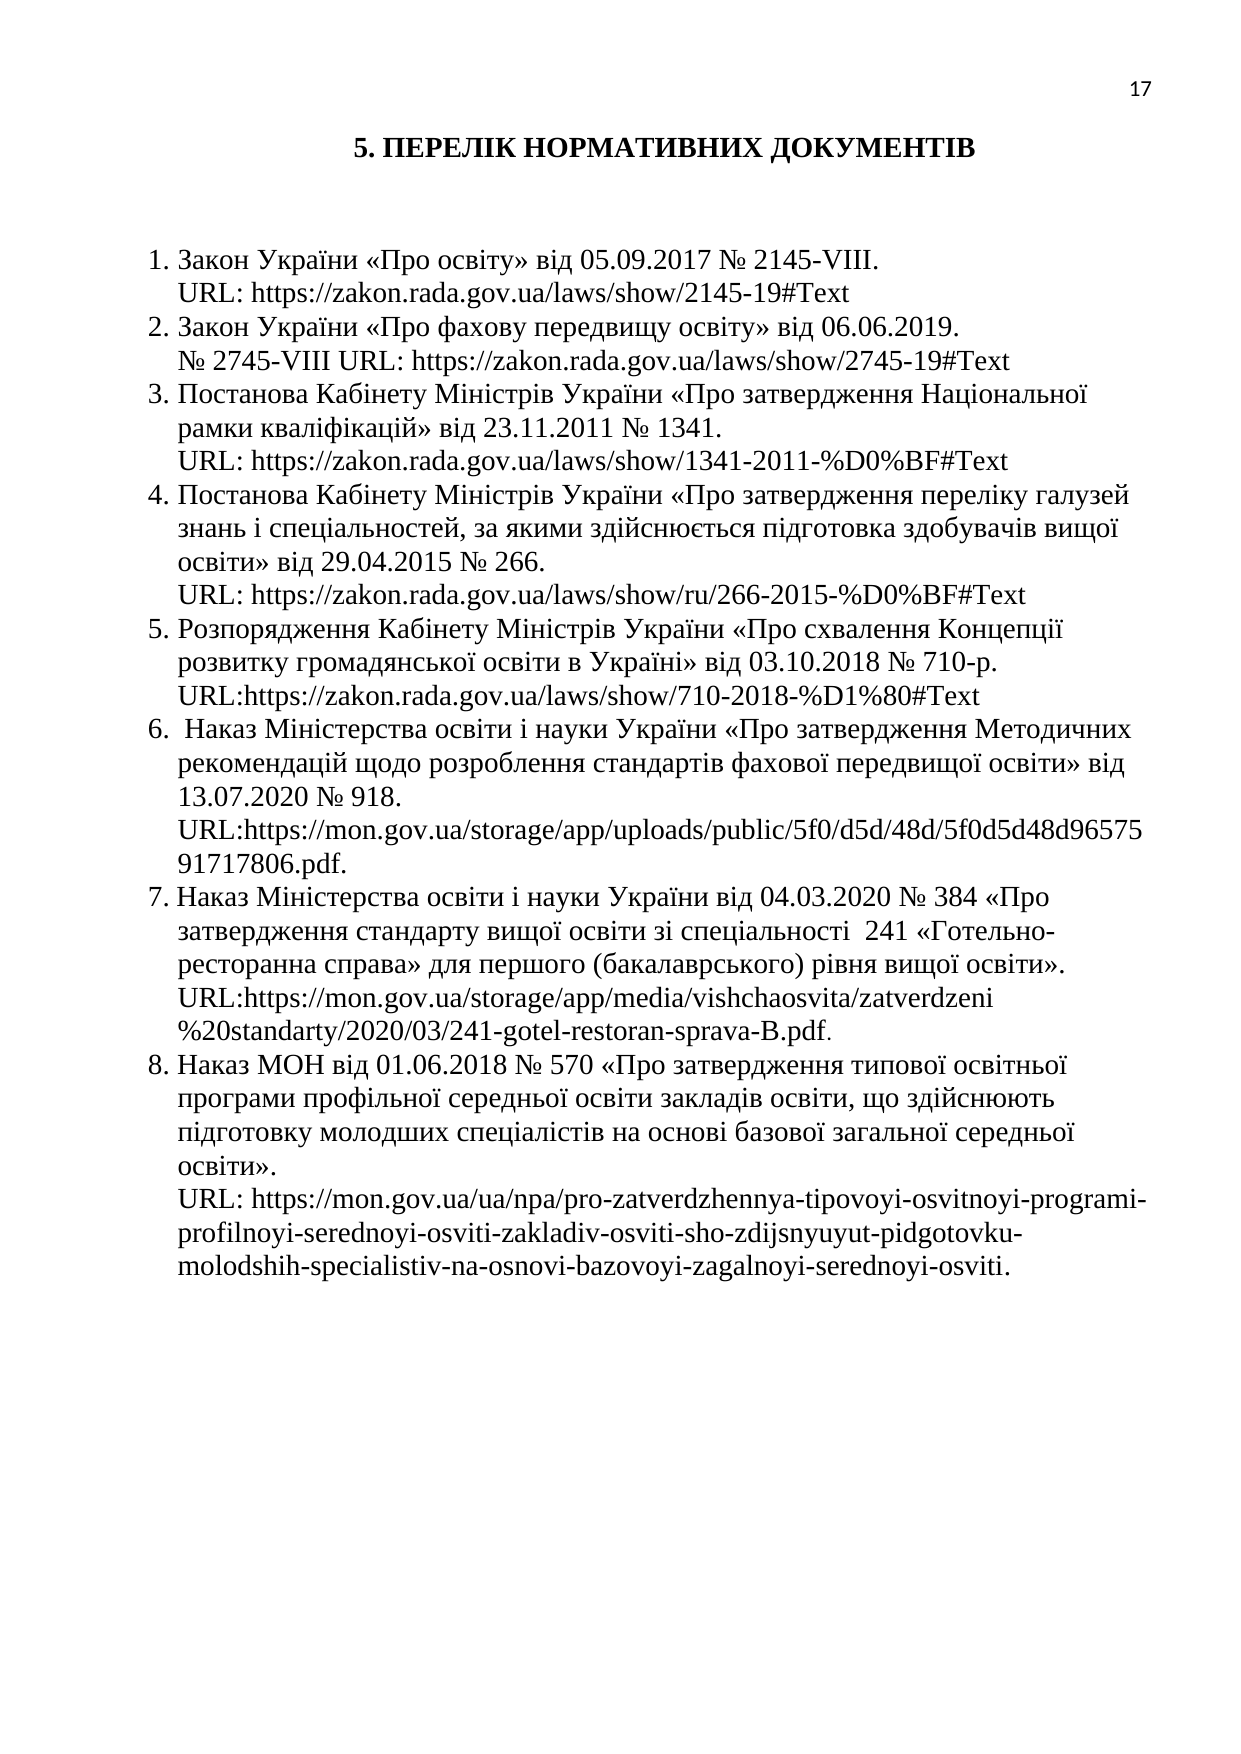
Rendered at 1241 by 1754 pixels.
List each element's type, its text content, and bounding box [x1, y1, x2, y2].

text 4. Постанова Кабінету Міністрів України «Про затвердження переліку галузей знань і спеціальностей, за якими здійснюється підготовка здобувачів вищої освіти» від 29.04.2015 № 266. URL: https://zakon.rada.gov.ua/laws/show/ru/266-2015-%D0%BF#Text [148, 477, 1152, 611]
text 6. Наказ Міністерства освіти і науки України «Про затвердження Методичних рекомендацій щодо розроблення стандартів фахової передвищої освіти» від 13.07.2020 № 918. URL:https://mon.gov.ua/storage/app/uploads/public/5f0/d5d/48d/5f0d5d48d9657591717806.pdf. [148, 712, 1152, 879]
text URL: https://mon.gov.ua/ua/npa/pro-zatverdzhennya-tipovoyi-osvitnoyi-programi-profilnoyi-serednoyi-osviti-zakladiv-osviti-sho-zdijsnyuyut-pidgotovku-molodshih-specialistiv-na-osnovi-bazovoyi-zagalnoyi-serednoyi-osviti. [177, 1181, 1152, 1282]
text 8. Наказ МОН від 01.06.2018 № 570 «Про затвердження типової освітньої програми профільної середньої освіти закладів освіти, що здійснюють підготовку молодших спеціалістів на основі базової загальної середньої освіти». [148, 1047, 1152, 1181]
text 2. Закон України «Про фахову передвищу освіту» від 06.06.2019. № 2745-VIII URL: https://zakon.rada.gov.ua/laws/show/2745-19#Text [148, 309, 1152, 376]
text 3. Постанова Кабінету Міністрів України «Про затвердження Національної рамки кваліфікацій» від 23.11.2011 № 1341. URL: https://zakon.rada.gov.ua/laws/show/1341-2011-%D0%BF#Text [148, 376, 1152, 477]
text 5. ПЕРЕЛІК НОРМАТИВНИХ ДОКУМЕНТІВ [177, 130, 1152, 163]
text 1. Закон України «Про освіту» від 05.09.2017 № 2145-VIII. URL: https://zakon.rada.gov.ua/laws/show/2145-19#Text [148, 242, 1152, 309]
text 5. Розпорядження Кабінету Міністрів України «Про схвалення Концепції розвитку громадянської освіти в Україні» від 03.10.2018 № 710-р. URL:https://zakon.rada.gov.ua/laws/show/710-2018-%D1%80#Text [148, 611, 1152, 712]
text 7. Наказ Міністерства освіти і науки України від 04.03.2020 № 384 «Про затвердження стандарту вищої освіти зі спеціальності 241 «Готельно-ресторанна справа» для першого (бакалаврського) рівня вищої освіти». URL:https://mon.gov.ua/storage/app/media/vishchaosvita/zatverdzeni%20standarty/2020/03/241-gotel-restoran-sprava-B.pdf. [148, 879, 1152, 1047]
